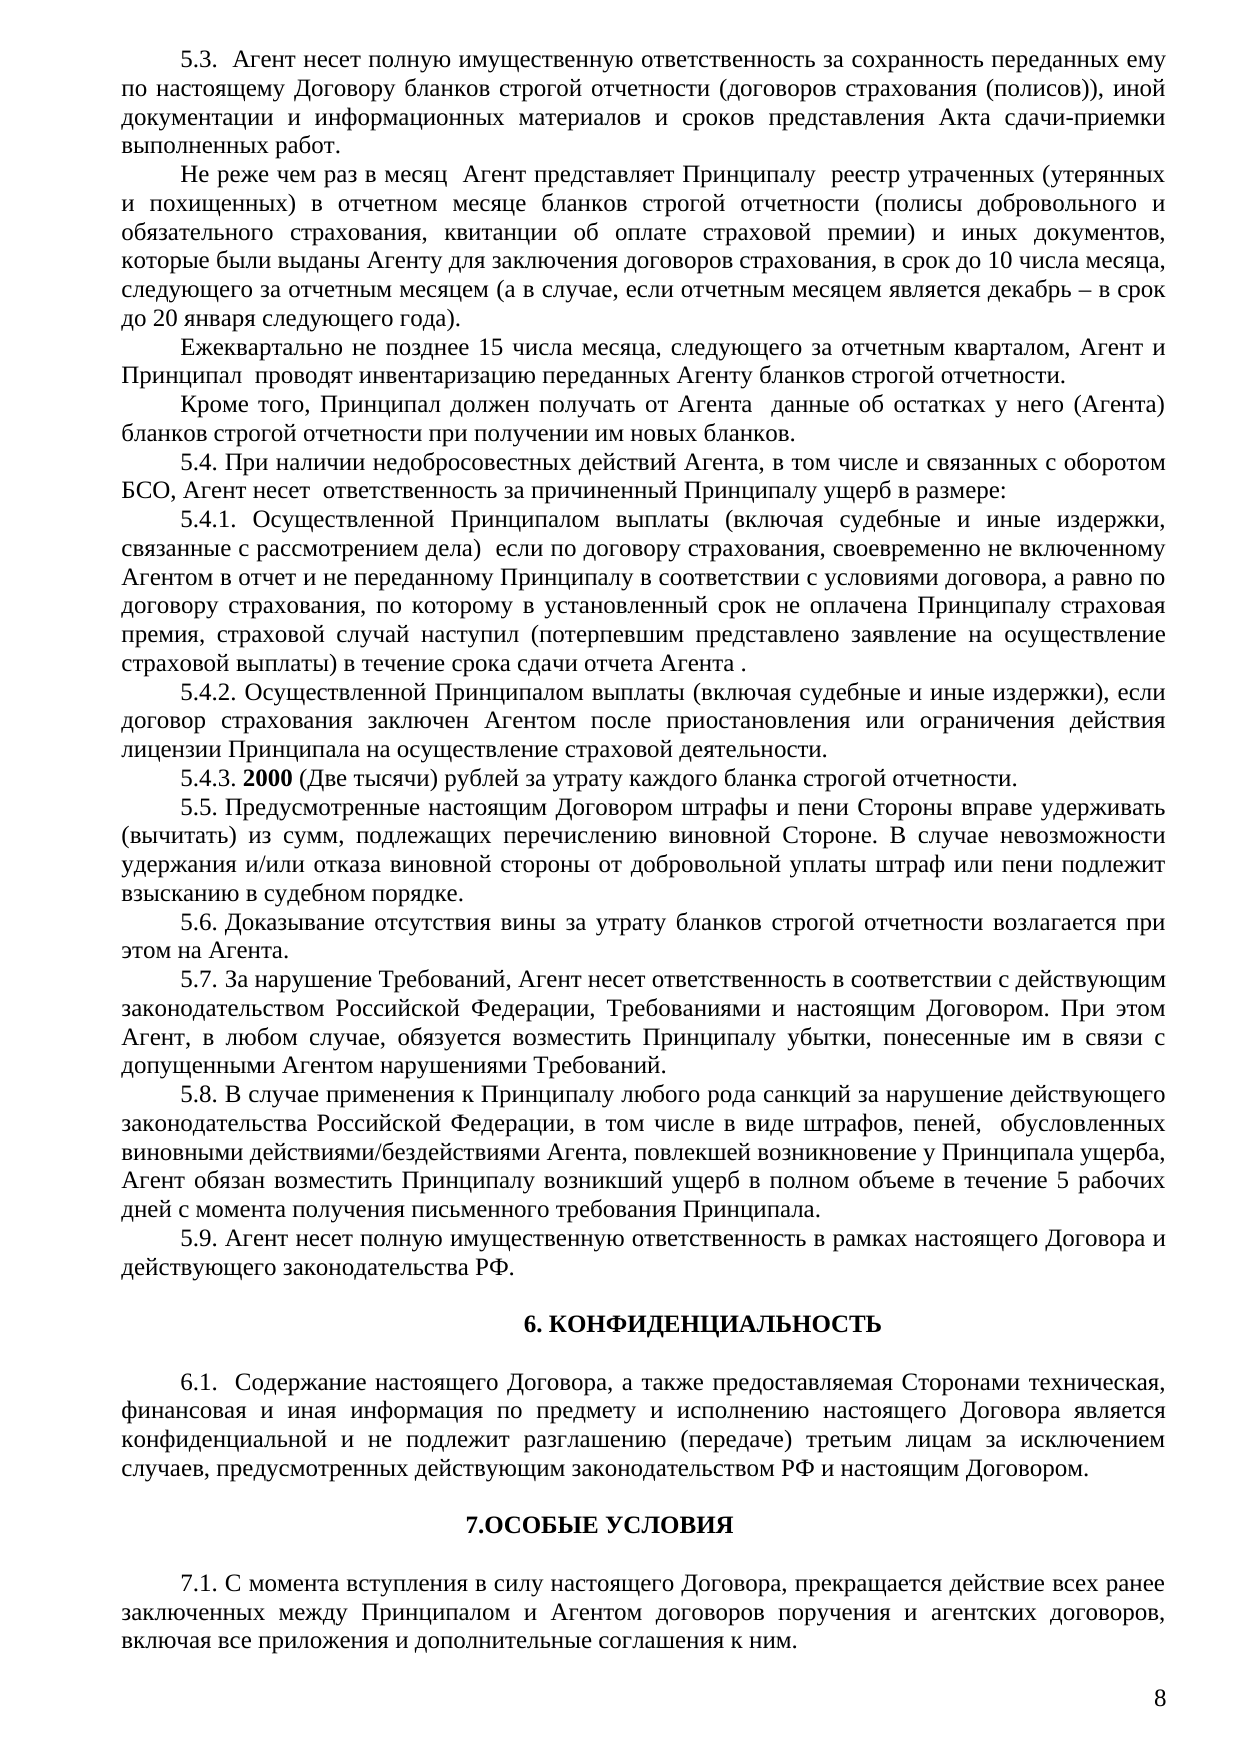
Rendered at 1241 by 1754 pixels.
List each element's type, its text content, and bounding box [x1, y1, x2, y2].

list Ежеквартально не позднее 15 числа месяца, следующего за отчетным кварталом, Агент и Принципал проводят инвентаризацию переданных Агенту бланков строгой отчетности. [121, 332, 1167, 389]
list Агент несет полную имущественную ответственность за сохранность переданных ему по настоящему Договору бланков строгой отчетности (договоров страхования (полисов)), иной документации и информационных материалов и сроков представления Акта сдачи-приемки выполненных работ. [121, 44, 1167, 159]
text 5.4.1. Осуществленной Принципалом выплаты (включая судебные и иные издержки, связанные с рассмотрением дела) если по договору страхования, своевременно не включенному Агентом в отчет и не переданному Принципалу в соответствии с условиями договора, а равно по договору страхования, по которому в установленный срок не оплачена Принципалу страховая премия, страховой случай наступил (потерпевшим представлено заявление на осуществление страховой выплаты) в течение срока сдачи отчета Агента . [121, 504, 1167, 677]
list За нарушение Требований, Агент несет ответственность в соответствии с действующим законодательством Российской Федерации, Требованиями и настоящим Договором. При этом Агент, в любом случае, обязуется возместить Принципалу убытки, понесенные им в связи с допущенными Агентом нарушениями Требований. [121, 964, 1167, 1079]
text 7.ОСОБЫЕ УСЛОВИЯ [32, 1511, 1167, 1539]
list Кроме того, Принципал должен получать от Агента данные об остатках у него (Агента) бланков строгой отчетности при получении им новых бланков. [121, 389, 1167, 447]
list Доказывание отсутствия вины за утрату бланков строгой отчетности возлагается при этом на Агента. [121, 907, 1167, 964]
list 6.1. Содержание настоящего Договора, а также предоставляемая Сторонами техническая, финансовая и иная информация по предмету и исполнению настоящего Договора является конфиденциальной и не подлежит разглашению (передаче) третьим лицам за исключением случаев, предусмотренных действующим законодательством РФ и настоящим Договором. [121, 1367, 1167, 1482]
list При наличии недобросовестных действий Агента, в том числе и связанных с оборотом БСО, Агент несет ответственность за причиненный Принципалу ущерб в размере: [121, 447, 1167, 504]
list 6. КОНФИДЕНЦИАЛЬНОСТЬ [151, 1309, 1167, 1338]
list Предусмотренные настоящим Договором штрафы и пени Стороны вправе удерживать (вычитать) из сумм, подлежащих перечислению виновной Стороне. В случае невозможности удержания и/или отказа виновной стороны от добровольной уплаты штраф или пени подлежит взысканию в судебном порядке. [121, 792, 1167, 907]
list В случае применения к Принципалу любого рода санкций за нарушение действующего законодательства Российской Федерации, в том числе в виде штрафов, пеней, обусловленных виновными действиями/бездействиями Агента, повлекшей возникновение у Принципала ущерба, Агент обязан возместить Принципалу возникший ущерб в полном объеме в течение 5 рабочих дней с момента получения письменного требования Принципала. [121, 1079, 1167, 1223]
text 7.1. С момента вступления в силу настоящего Договора, прекращается действие всех ранее заключенных между Принципалом и Агентом договоров поручения и агентских договоров, включая все приложения и дополнительные соглашения к ним. [121, 1568, 1167, 1654]
list Не реже чем раз в месяц Агент представляет Принципалу реестр утраченных (утерянных и похищенных) в отчетном месяце бланков строгой отчетности (полисы добровольного и обязательного страхования, квитанции об оплате страховой премии) и иных документов, которые были выданы Агенту для заключения договоров страхования, в срок до 10 числа месяца, следующего за отчетным месяцем (а в случае, если отчетным месяцем является декабрь – в срок до 20 января следующего года). [121, 159, 1167, 332]
text 5.4.3. 2000 (Две тысячи) рублей за утрату каждого бланка строгой отчетности. [121, 763, 1167, 792]
list Агент несет полную имущественную ответственность в рамках настоящего Договора и действующего законодательства РФ. [121, 1223, 1167, 1281]
text 5.4.2. Осуществленной Принципалом выплаты (включая судебные и иные издержки), если договор страхования заключен Агентом после приостановления или ограничения действия лицензии Принципала на осуществление страховой деятельности. [121, 677, 1167, 763]
